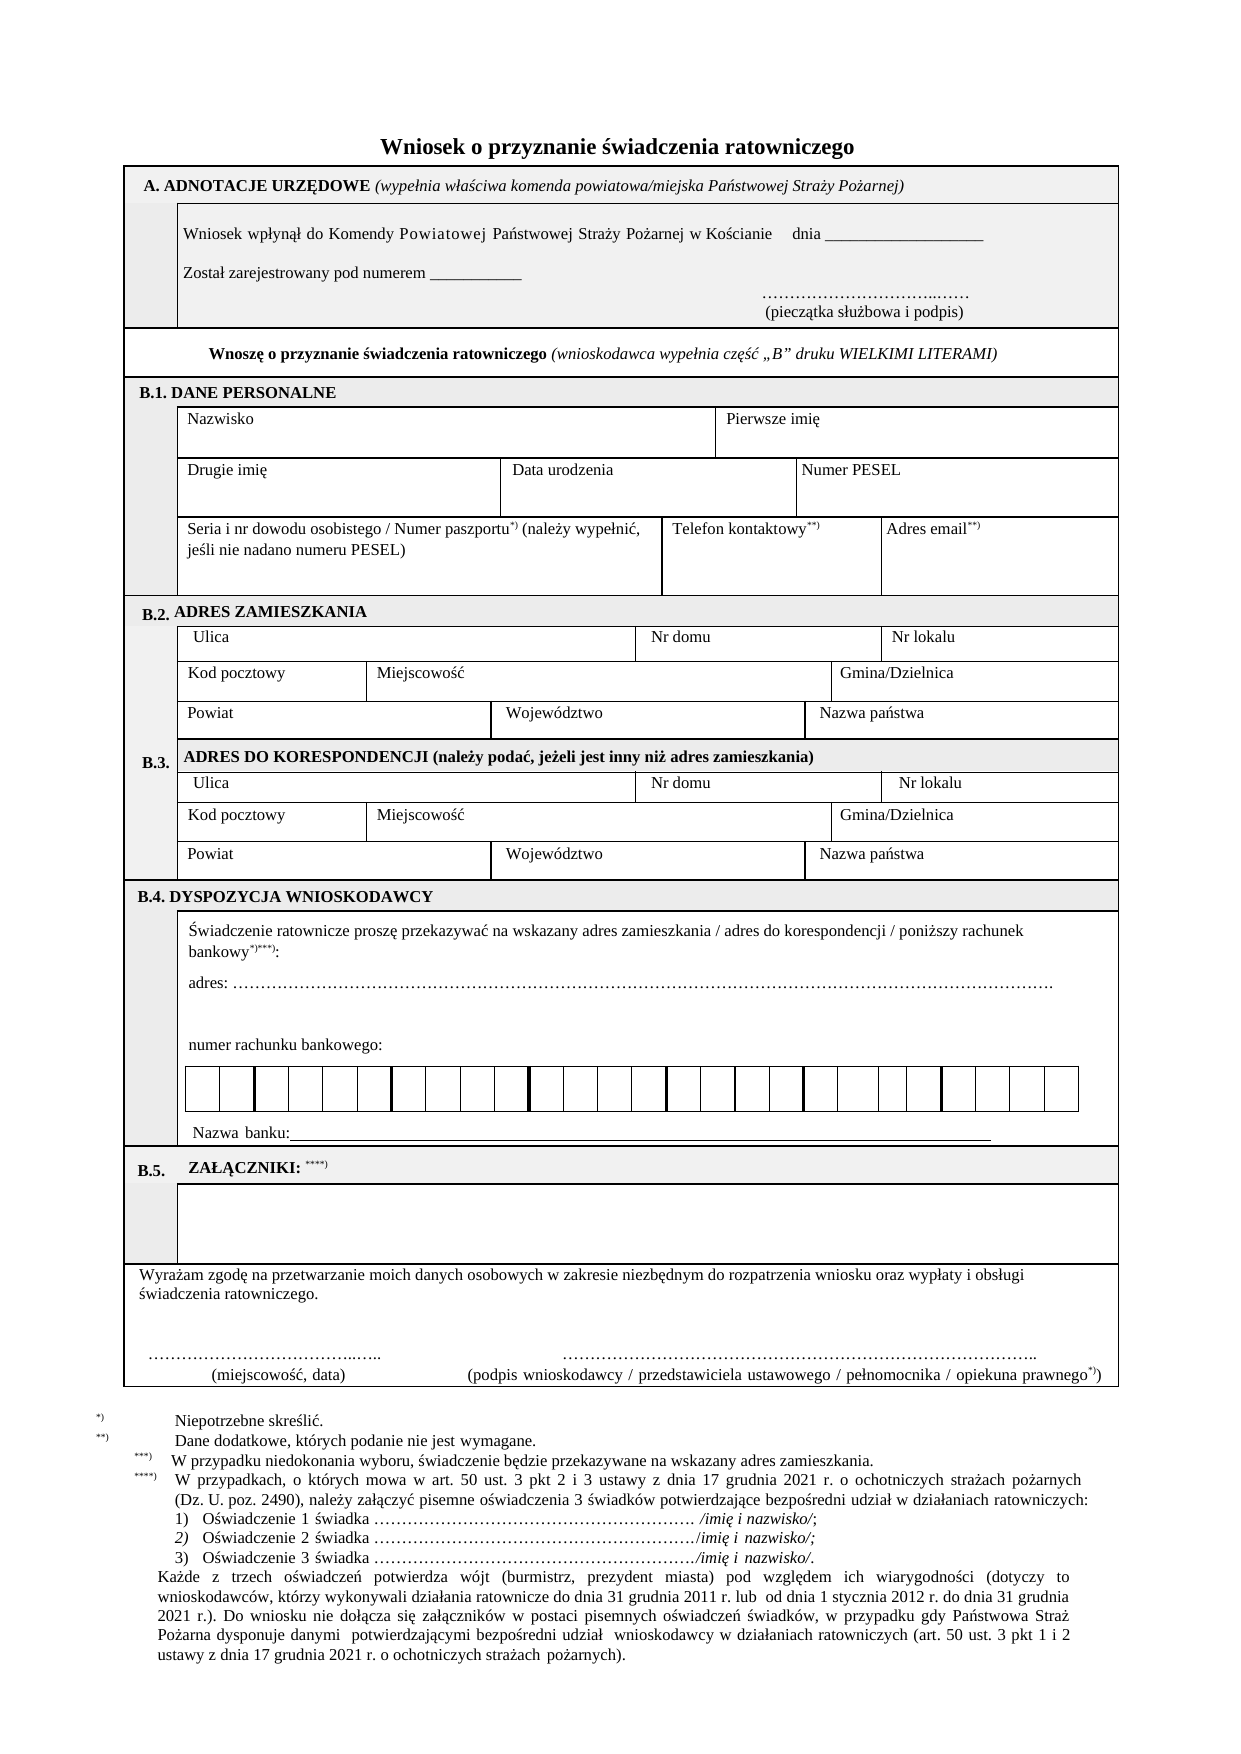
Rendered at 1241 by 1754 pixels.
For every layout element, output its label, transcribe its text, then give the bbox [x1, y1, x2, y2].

table_cell Województwo [492, 842, 804, 879]
table_cell Ulica [178, 627, 635, 661]
table_cell Kod pocztowy [178, 803, 366, 841]
list Oświadczenie 1 świadka …………………………………………………. /imię i nazwisko/; [174, 1509, 1146, 1528]
table_cell B.5. ZAŁĄCZNIKI: ****) [125, 1147, 1118, 1183]
table_cell [125, 1183, 177, 1263]
table_cell Nr domu [636, 627, 881, 661]
table_cell Nr lokalu [882, 773, 1118, 802]
table_cell Wnoszę o przyznanie świadczenia ratowniczego (wnioskodawca wypełnia część „B” druku WIELKIMI LITERAMI) [125, 329, 1118, 376]
table_cell [125, 203, 177, 327]
table_header A. ADNOTACJE URZĘDOWE (wypełnia właściwa komenda powiatowa/miejska Państwowej Straży Pożarnej) [125, 167, 1118, 203]
text **) Dane dodatkowe, których podanie nie jest wymagane. [96, 1431, 1146, 1450]
text ***) W przypadku niedokonania wyboru, świadczenie będzie przekazywane na wskazany adres zamieszkania. [134, 1450, 1146, 1469]
table_cell Wyrażam zgodę na przetwarzanie moich danych osobowych w zakresie niezbędnym do rozpatrzenia wniosku oraz wypłaty i obsługi świadczenia ratowniczego. ………………………………..….. ………………………………………………………………………….. (miejscowość, data) (podpis wnioskodawcy / przedstawiciela ustawowego / pełnomocnika / opiekuna prawnego*)) [125, 1265, 1118, 1386]
list Oświadczenie 2 świadka …………………………………………………. /imię i nazwisko/; [174, 1528, 1146, 1547]
table_cell Ulica [178, 773, 635, 802]
table_cell Nr domu [636, 773, 881, 802]
table_cell B.3. [125, 626, 177, 879]
table_cell B.1. DANE PERSONALNE [125, 378, 1118, 406]
table_cell Telefon kontaktowy**) [663, 518, 881, 595]
table_cell [125, 406, 177, 595]
table_cell ADRES DO KORESPONDENCJI (należy podać, jeżeli jest inny niż adres zamieszkania) [178, 740, 1118, 771]
table_cell Nr lokalu [882, 627, 1118, 661]
table_cell Powiat [178, 842, 490, 879]
table_cell Powiat [178, 702, 490, 738]
list Oświadczenie 3 świadka …………………………………………………. /imię i nazwisko/. [174, 1548, 1146, 1567]
table_cell Adres email**) [882, 518, 1118, 595]
text Każde z trzech oświadczeń potwierdza wójt (burmistrz, prezydent miasta) pod względem ich wiarygodności (dotyczy to wnioskodawców, którzy wykonywali działania ratownicze do dnia 31 grudnia 2011 r. lub od dnia 1 stycznia 2012 r. do dnia 31 grudnia 2021 r.). Do wniosku nie dołącza się załączników w postaci pisemnych oświadczeń świadków, w przypadku gdy Państwowa Straż Pożarna dysponuje danymi potwierdzającymi bezpośredni udział wnioskodawcy w działaniach ratowniczych (art. 50 ust. 3 pkt 1 i 2 ustawy z dnia 17 grudnia 2021 r. o ochotniczych strażach pożarnych). [157, 1567, 1071, 1663]
table_cell Numer PESEL [797, 459, 1118, 516]
table_cell Wniosek wpłynął do Komendy Powiatowej Państwowej Straży Pożarnej w Kościanie dnia ___________________ Został zarejestrowany pod numerem ___________ …………………………..…… (pieczątka służbowa i podpis) [178, 204, 1118, 327]
table_cell B.4. DYSPOZYCJA WNIOSKODAWCY [125, 881, 1118, 910]
text Wniosek o przyznanie świadczenia ratowniczego [99, 133, 1136, 159]
table_cell Kod pocztowy [178, 662, 366, 701]
table_cell [178, 1185, 1118, 1263]
table_cell Pierwsze imię [716, 408, 1118, 457]
table_cell B.2. ADRES ZAMIESZKANIA [125, 596, 1118, 626]
table_cell Nazwa państwa [806, 842, 1118, 879]
table_cell Świadczenie ratownicze proszę przekazywać na wskazany adres zamieszkania / adres do korespondencji / poniższy rachunek bankowy*)***): adres: …………………………………………………………………………………………………………………………………. numer rachunku bankowego: Nazwa banku: [178, 912, 1118, 1145]
table_cell Gmina/Dzielnica [832, 662, 1118, 701]
text ****) W przypadkach, o których mowa w art. 50 ust. 3 pkt 2 i 3 ustawy z dnia 17 grudnia 2021 r. o ochotniczych strażach pożarnych (Dz. U. poz. 2490), należy załączyć pisemne oświadczenia 3 świadków potwierdzające bezpośredni udział w działaniach ratowniczych: [134, 1470, 1090, 1509]
text *) Niepotrzebne skreślić. [96, 1411, 1146, 1430]
table_cell Miejscowość [367, 662, 831, 701]
table_cell [125, 910, 177, 1145]
table_cell Nazwisko [178, 408, 715, 457]
table_cell Nazwa państwa [806, 702, 1118, 738]
table_cell Drugie imię [178, 459, 500, 516]
table_cell Miejscowość [367, 803, 831, 841]
table_cell Seria i nr dowodu osobistego / Numer paszportu*) (należy wypełnić, jeśli nie nadano numeru PESEL) [178, 518, 661, 595]
table_cell Gmina/Dzielnica [832, 803, 1118, 841]
table_cell Data urodzenia [501, 459, 796, 516]
table_cell Województwo [492, 702, 804, 738]
